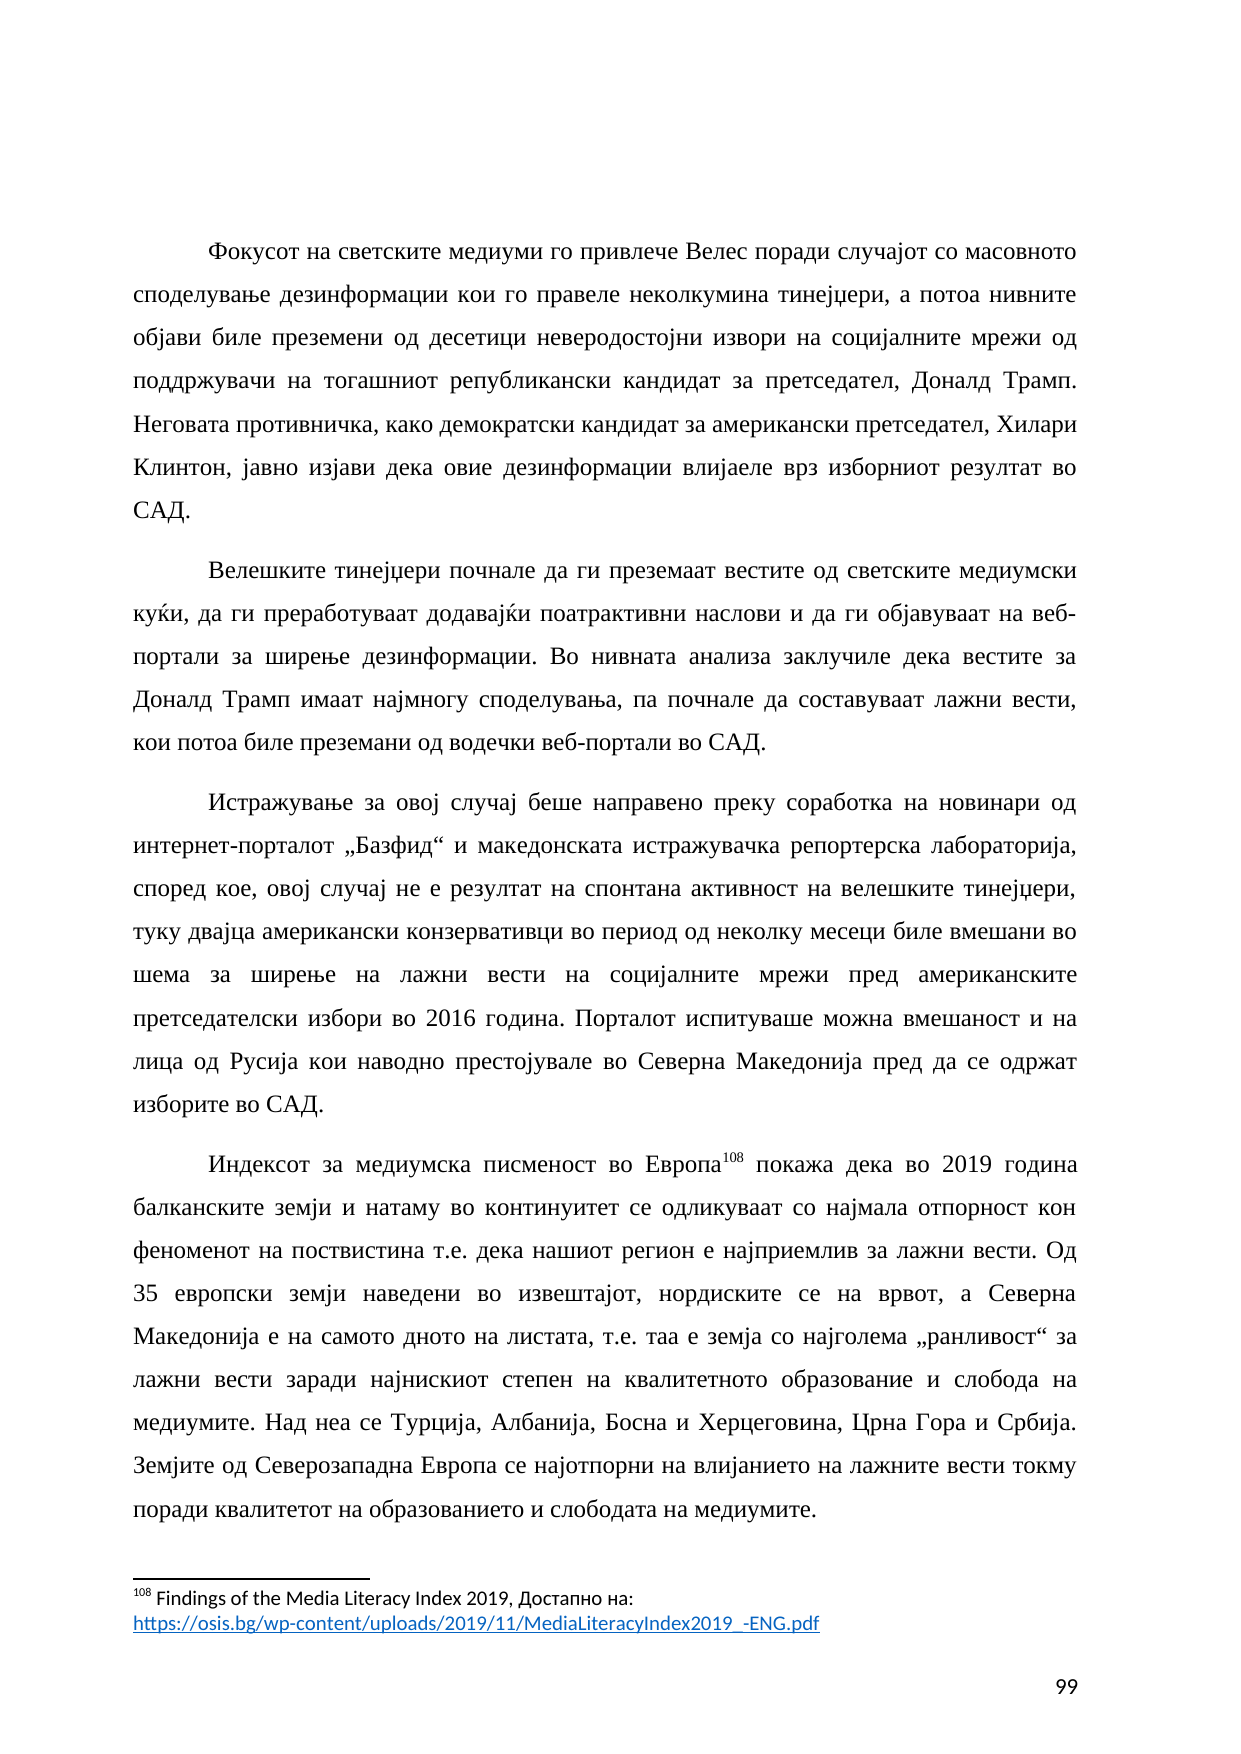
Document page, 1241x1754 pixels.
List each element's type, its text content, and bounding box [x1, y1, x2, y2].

text Велешките тинејџери почнале да ги преземаат вестите од светските медиумски куќи, да ги преработуваат додавајќи поатрактивни наслови и да ги објавуваат на веб-портали за ширење дезинформации. Во нивната анализа заклучиле дека вестите за Доналд Трамп имаат најмногу споделувања, па почнале да составуваат лажни вести, кои потоа биле преземани од водечки веб-портали во САД. [133, 555, 1078, 756]
text Истражување за овој случај беше направено преку соработка на новинари од интернет-порталот „Базфид“ и македонската истражувачка репортерска лабораторија, според кое, овој случај не е резултат на спонтана активност на велешките тинејџери, туку двајца американски конзервативци во период од неколку месеци биле вмешани во шема за ширење на лажни вести на социјалните мрежи пред американските претседателски избори во 2016 година. Порталот испитуваше можна вмешаност и на лица од Русија кои наводно престојувале во Северна Македонија пред да се одржат изборите во САД. [133, 787, 1078, 1118]
text Фокусот на светските медиуми го привлече Велес поради случајот со масовното споделување дезинформации кои го правеле неколкумина тинејџери, а потоа нивните објави биле преземени од десетици неверодостојни извори на социјалните мрежи од поддржувачи на тогашниот републикански кандидат за претседател, Доналд Трамп. Неговата противничка, како демократски кандидат за американски претседател, Хилари Клинтон, јавно изјави дека овие дезинформации влијаеле врз изборниот резултат во САД. [133, 236, 1078, 524]
text Индексот за медиумска писменост во Европа покажа дека во 2019 година балканските земји и натаму во континуитет се одликуваат со најмала отпорност кон феноменот на поствистина т.е. дека нашиот регион е најприемлив за лажни вести. Од 35 европски земји наведени во извештајот, нордиските се на врвот, а Северна Македонија е на самото дното на листата, т.е. таа е земја со најголема „ранливост“ за лажни вести заради најнискиот степен на квалитетното образование и слобода на медиумите. Над неа се Турција, Албанија, Босна и Херцеговина, Црна Гора и Србија. Земјите од Северозападна Европа се најотпорни на влијанието на лажните вести токму поради квалитетот на образованието и слободата на медиумите. [133, 1149, 1078, 1522]
